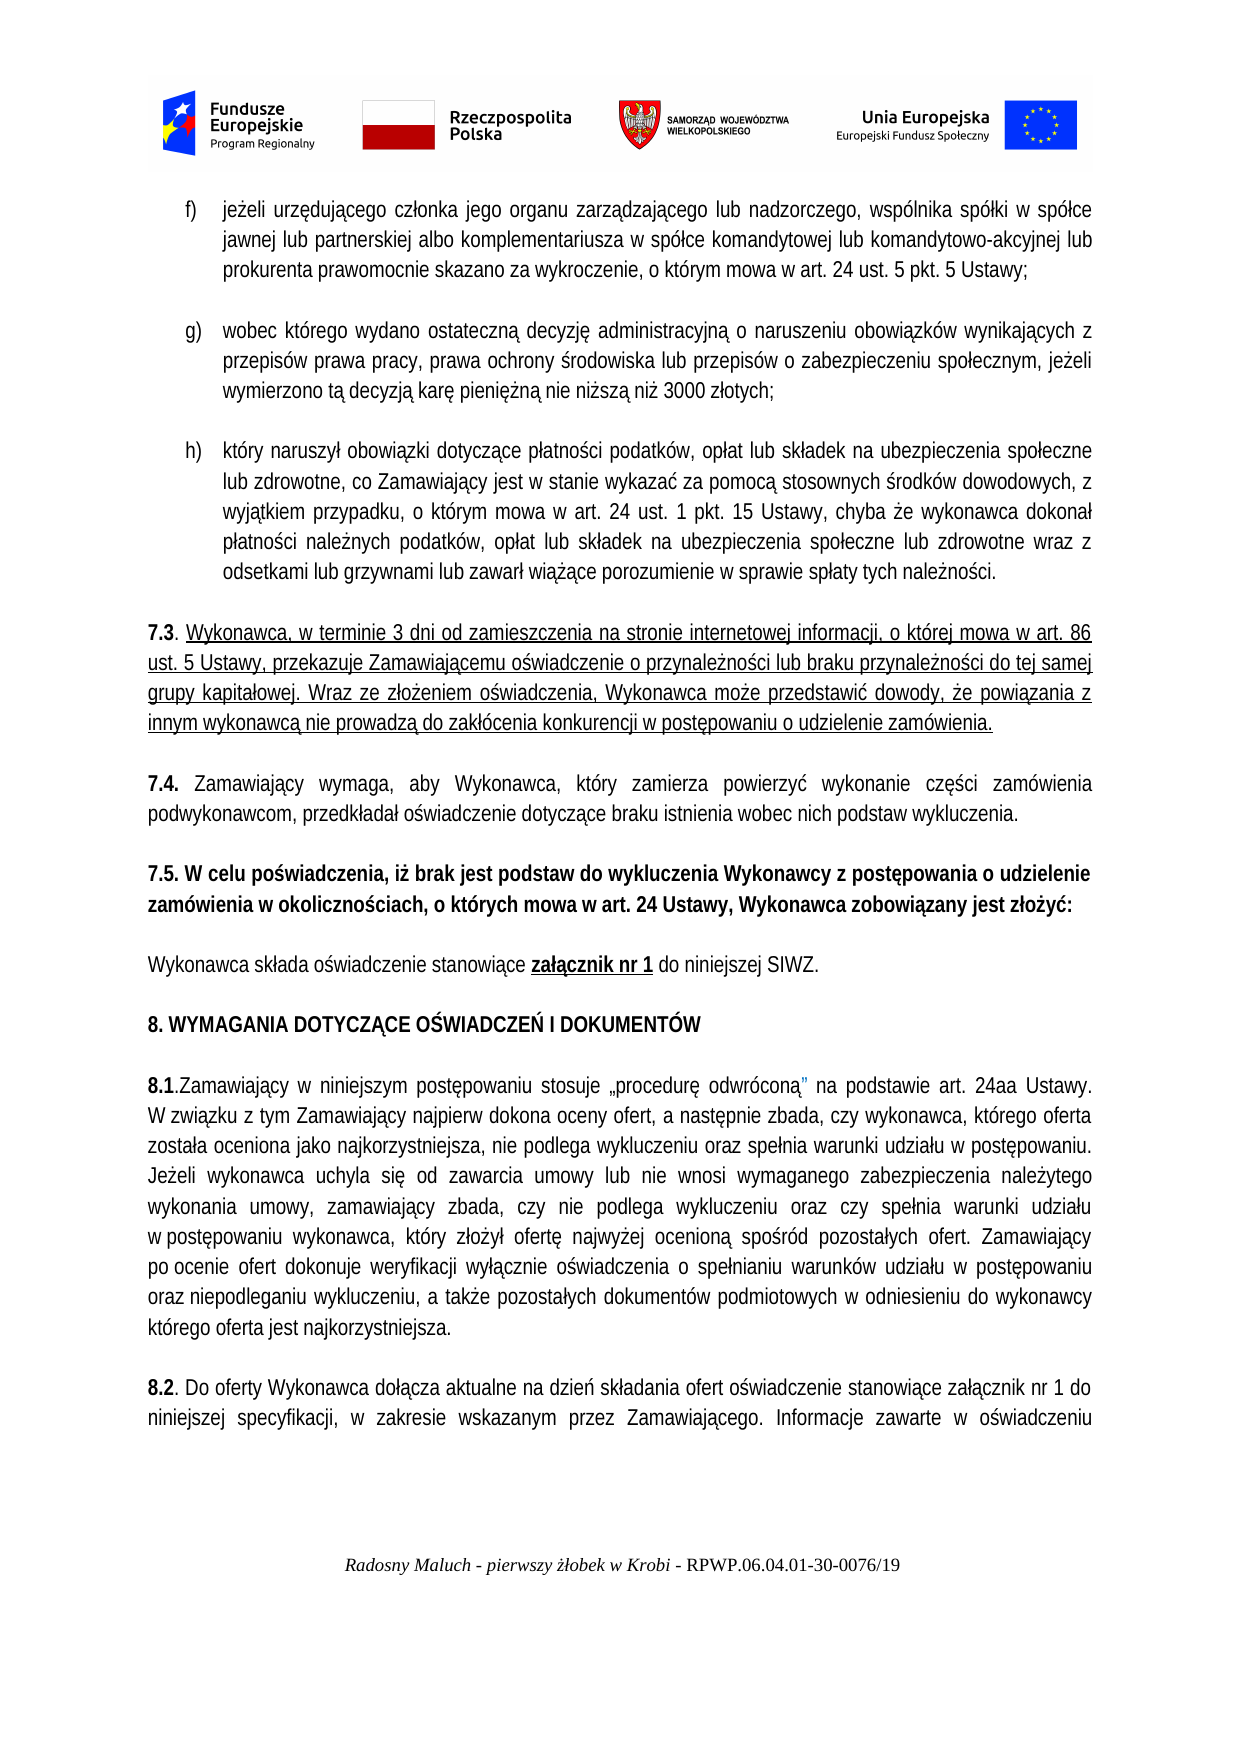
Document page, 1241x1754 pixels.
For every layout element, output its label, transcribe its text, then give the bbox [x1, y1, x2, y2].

text 7.3. Wykonawca, w terminie 3 dni od zamieszczenia na stronie internetowej informacji, o której mowa w art. 86 ust. 5 Ustawy, przekazuje Zamawiającemu oświadczenie o przynależności lub braku przynależności do tej samej grupy kapitałowej. Wraz ze złożeniem oświadczenia, Wykonawca może przedstawić dowody, że powiązania z innym wykonawcą nie prowadzą do zakłócenia konkurencji w postępowaniu o udzielenie zamówienia. [148, 703, 1092, 736]
text 7.5. W celu poświadczenia, iż brak jest podstaw do wykluczenia Wykonawcy z postępowania o udzielenie zamówienia w okolicznościach, o których mowa w art. 24 Ustawy, Wykonawca zobowiązany jest złożyć: [148, 860, 1092, 917]
text 8. WYMAGANIA DOTYCZĄCE OŚWIADCZEŃ I DOKUMENTÓW [148, 1011, 1092, 1038]
text 8.1.Zamawiający w niniejszym postępowaniu stosuje „procedurę odwróconą” na podstawie art. 24aa Ustawy. W związku z tym Zamawiający najpierw dokona oceny ofert, a następnie zbada, czy wykonawca, którego oferta została oceniona jako najkorzystniejsza, nie podlega wykluczeniu oraz spełnia warunki udziału w postępowaniu. Jeżeli wykonawca uchyla się od zawarcia umowy lub nie wnosi wymaganego zabezpieczenia należytego wykonania umowy, zamawiający zbada, czy nie podlega wykluczeniu oraz czy spełnia warunki udziału w postępowaniu wykonawca, który złożył ofertę najwyżej ocenioną spośród pozostałych ofert. Zamawiający po ocenie ofert dokonuje weryfikacji wyłącznie oświadczenia o spełnianiu warunków udziału w postępowaniu oraz niepodleganiu wykluczeniu, a także pozostałych dokumentów podmiotowych w odniesieniu do wykonawcy którego oferta jest najkorzystniejsza. [148, 1072, 1092, 1340]
text 7.3. Wykonawca, w terminie 3 dni od zamieszczenia na stronie internetowej informacji, o której mowa w art. 86 ust. 5 Ustawy, przekazuje Zamawiającemu oświadczenie o przynależności lub braku przynależności do tej samej grupy kapitałowej. Wraz ze złożeniem oświadczenia, Wykonawca może przedstawić dowody, że powiązania z innym wykonawcą nie prowadzą do zakłócenia konkurencji w postępowaniu o udzielenie zamówienia. [148, 619, 1092, 672]
picture [147, 75, 1093, 172]
text Wykonawca składa oświadczenie stanowiące załącznik nr 1 do niniejszej SIWZ. [148, 951, 1092, 977]
text 7.3. Wykonawca, w terminie 3 dni od zamieszczenia na stronie internetowej informacji, o której mowa w art. 86 ust. 5 Ustawy, przekazuje Zamawiającemu oświadczenie o przynależności lub braku przynależności do tej samej grupy kapitałowej. Wraz ze złożeniem oświadczenia, Wykonawca może przedstawić dowody, że powiązania z innym wykonawcą nie prowadzą do zakłócenia konkurencji w postępowaniu o udzielenie zamówienia. [148, 673, 1092, 702]
list jeżeli urzędującego członka jego organu zarządzającego lub nadzorczego, wspólnika spółki w spółce jawnej lub partnerskiej albo komplementariusza w spółce komandytowej lub komandytowo-akcyjnej lub prokurenta prawomocnie skazano za wykroczenie, o którym mowa w art. 24 ust. 5 pkt. 5 Ustawy; [185, 196, 1092, 283]
list wobec którego wydano ostateczną decyzję administracyjną o naruszeniu obowiązków wynikających z przepisów prawa pracy, prawa ochrony środowiska lub przepisów o zabezpieczeniu społecznym, jeżeli wymierzono tą decyzją karę pieniężną nie niższą niż 3000 złotych; [185, 317, 1092, 403]
list który naruszył obowiązki dotyczące płatności podatków, opłat lub składek na ubezpieczenia społeczne lub zdrowotne, co Zamawiający jest w stanie wykazać za pomocą stosownych środków dowodowych, z wyjątkiem przypadku, o którym mowa w art. 24 ust. 1 pkt. 15 Ustawy, chyba że wykonawca dokonał płatności należnych podatków, opłat lub składek na ubezpieczenia społeczne lub zdrowotne wraz z odsetkami lub grzywnami lub zawarł wiążące porozumienie w sprawie spłaty tych należności. [185, 437, 1092, 585]
text 7.4. Zamawiający wymaga, aby Wykonawca, który zamierza powierzyć wykonanie części zamówienia podwykonawcom, przedkładał oświadczenie dotyczące braku istnienia wobec nich podstaw wykluczenia. [148, 770, 1092, 826]
